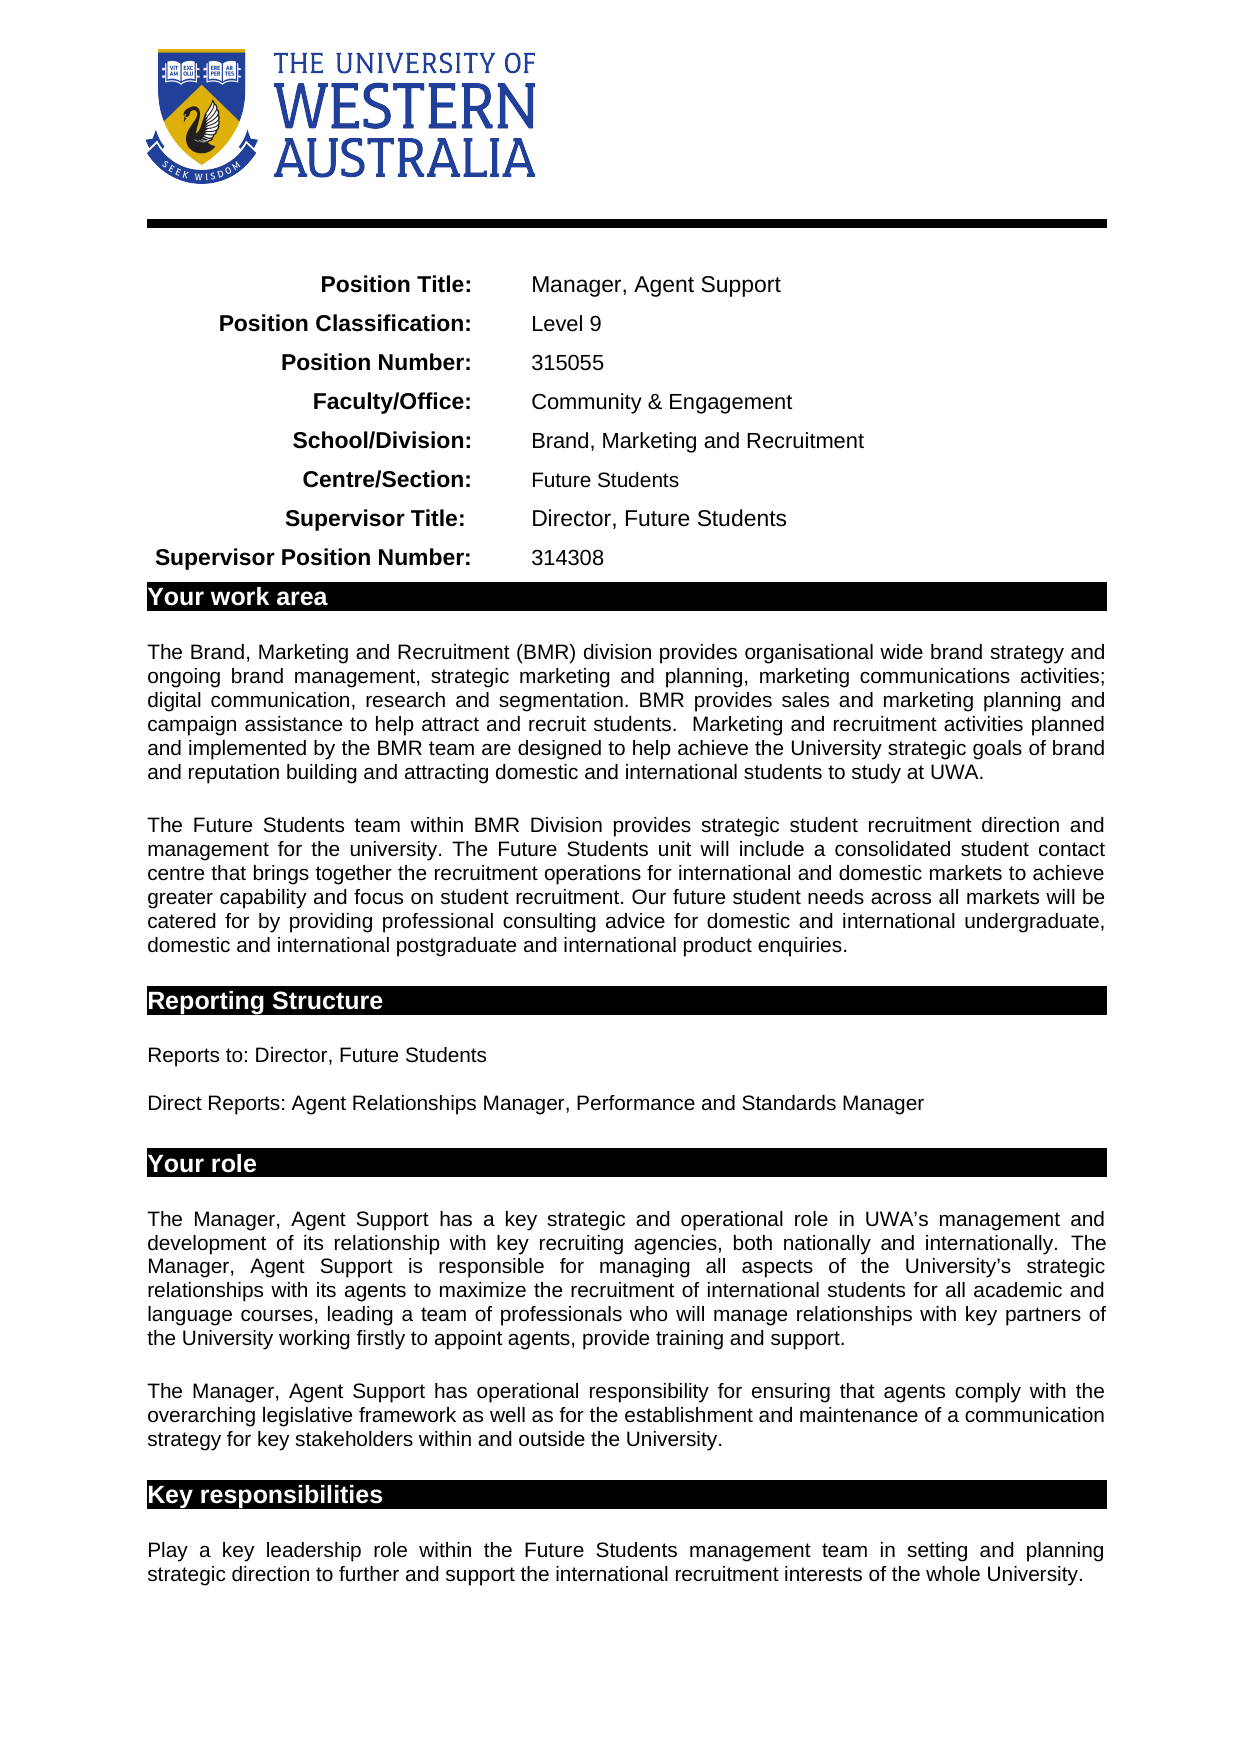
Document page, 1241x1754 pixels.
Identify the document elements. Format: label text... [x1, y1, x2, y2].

text Position Classification: Level 9 [147, 299, 1107, 337]
text Your role [147, 1148, 1107, 1177]
text Key responsibilities [147, 1480, 1107, 1509]
text The Manager, Agent Support has operational responsibility for ensuring that agents comply with the overarching legislative framework as well as for the establishment and maintenance of a communication strategy for key stakeholders within and outside the University. [147, 1379, 1107, 1451]
text Faculty/Office: Community & Engagement [147, 377, 1107, 414]
text Position Number: 315055 [147, 338, 1107, 376]
text Reports to: Director, Future Students [147, 1043, 1107, 1067]
text Supervisor Position Number: 314308 [147, 532, 1107, 570]
text Supervisor Title: Director, Future Students [147, 493, 1107, 531]
text Position Title: Manager, Agent Support [147, 260, 1107, 298]
text The Brand, Marketing and Recruitment (BMR) division provides organisational wide brand strategy and ongoing brand management, strategic marketing and planning, marketing communications activities; digital communication, research and segmentation. BMR provides sales and marketing planning and campaign assistance to help attract and recruit students. Marketing and recruitment activities planned and implemented by the BMR team are designed to help achieve the University strategic goals of brand and reputation building and attracting domestic and international students to study at UWA. [147, 640, 1107, 784]
text The Manager, Agent Support has a key strategic and operational role in UWA’s management and development of its relationship with key recruiting agencies, both nationally and internationally. The Manager, Agent Support is responsible for managing all aspects of the University’s strategic relationships with its agents to maximize the recruitment of international students for all academic and language courses, leading a team of professionals who will manage relationships with key partners of the University working firstly to appoint agents, provide training and support. [147, 1206, 1107, 1350]
picture [145, 49, 536, 184]
text Your work area [147, 582, 1107, 611]
text School/Division: Brand, Marketing and Recruitment [147, 415, 1107, 453]
text The Future Students team within BMR Division provides strategic student recruitment direction and management for the university. The Future Students unit will include a consolidated student contact centre that brings together the recruitment operations for international and domestic markets to achieve greater capability and focus on student recruitment. Our future student needs across all markets will be catered for by providing professional consulting advice for domestic and international undergraduate, domestic and international postgraduate and international product enquiries. [147, 813, 1107, 957]
text Reporting Structure [147, 986, 1107, 1015]
text Play a key leadership role within the Future Students management team in setting and planning strategic direction to further and support the international recruitment interests of the whole University. [147, 1538, 1107, 1586]
text Direct Reports: Agent Relationships Manager, Performance and Standards Manager [147, 1091, 1107, 1114]
text Centre/Section: Future Students [147, 454, 1107, 492]
